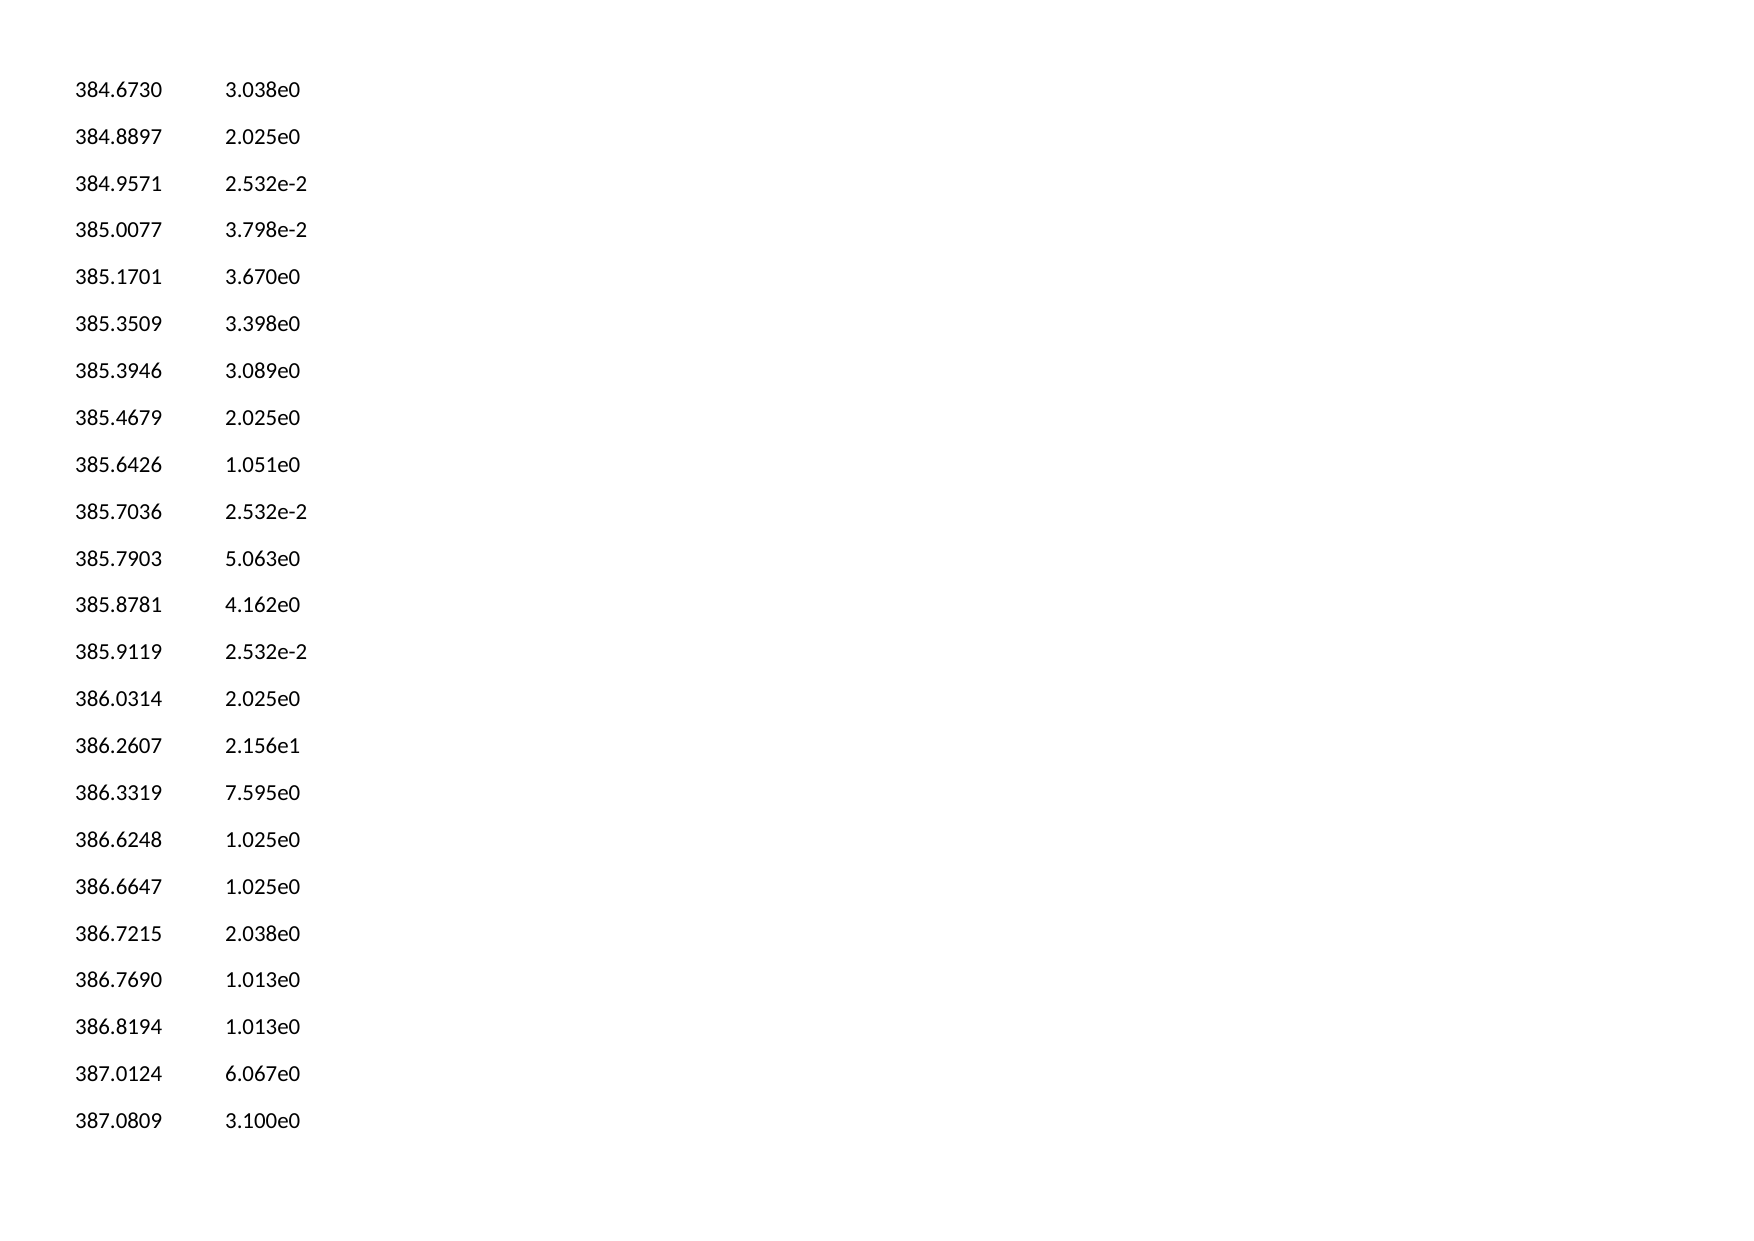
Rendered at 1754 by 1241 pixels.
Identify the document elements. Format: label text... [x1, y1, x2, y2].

text 385.9119 2.532e-2 [75, 637, 1679, 666]
text 385.4679 2.025e0 [75, 403, 1679, 431]
text 385.6426 1.051e0 [75, 450, 1679, 478]
text 385.7036 2.532e-2 [75, 497, 1679, 525]
text 384.6730 3.038e0 [75, 75, 1679, 103]
text 386.6248 1.025e0 [75, 825, 1679, 853]
text 387.0124 6.067e0 [75, 1059, 1679, 1087]
text 386.6647 1.025e0 [75, 872, 1679, 900]
text 386.7690 1.013e0 [75, 966, 1679, 994]
text 385.1701 3.670e0 [75, 262, 1679, 291]
text 386.2607 2.156e1 [75, 731, 1679, 759]
text 386.0314 2.025e0 [75, 684, 1679, 712]
text 386.7215 2.038e0 [75, 919, 1679, 947]
text 385.0077 3.798e-2 [75, 216, 1679, 244]
text 385.7903 5.063e0 [75, 544, 1679, 572]
text 384.8897 2.025e0 [75, 122, 1679, 150]
text 385.3946 3.089e0 [75, 356, 1679, 384]
text 384.9571 2.532e-2 [75, 169, 1679, 197]
text 386.3319 7.595e0 [75, 778, 1679, 806]
text 386.8194 1.013e0 [75, 1012, 1679, 1041]
text 385.3509 3.398e0 [75, 309, 1679, 337]
text 385.8781 4.162e0 [75, 591, 1679, 619]
text 387.0809 3.100e0 [75, 1106, 1679, 1134]
